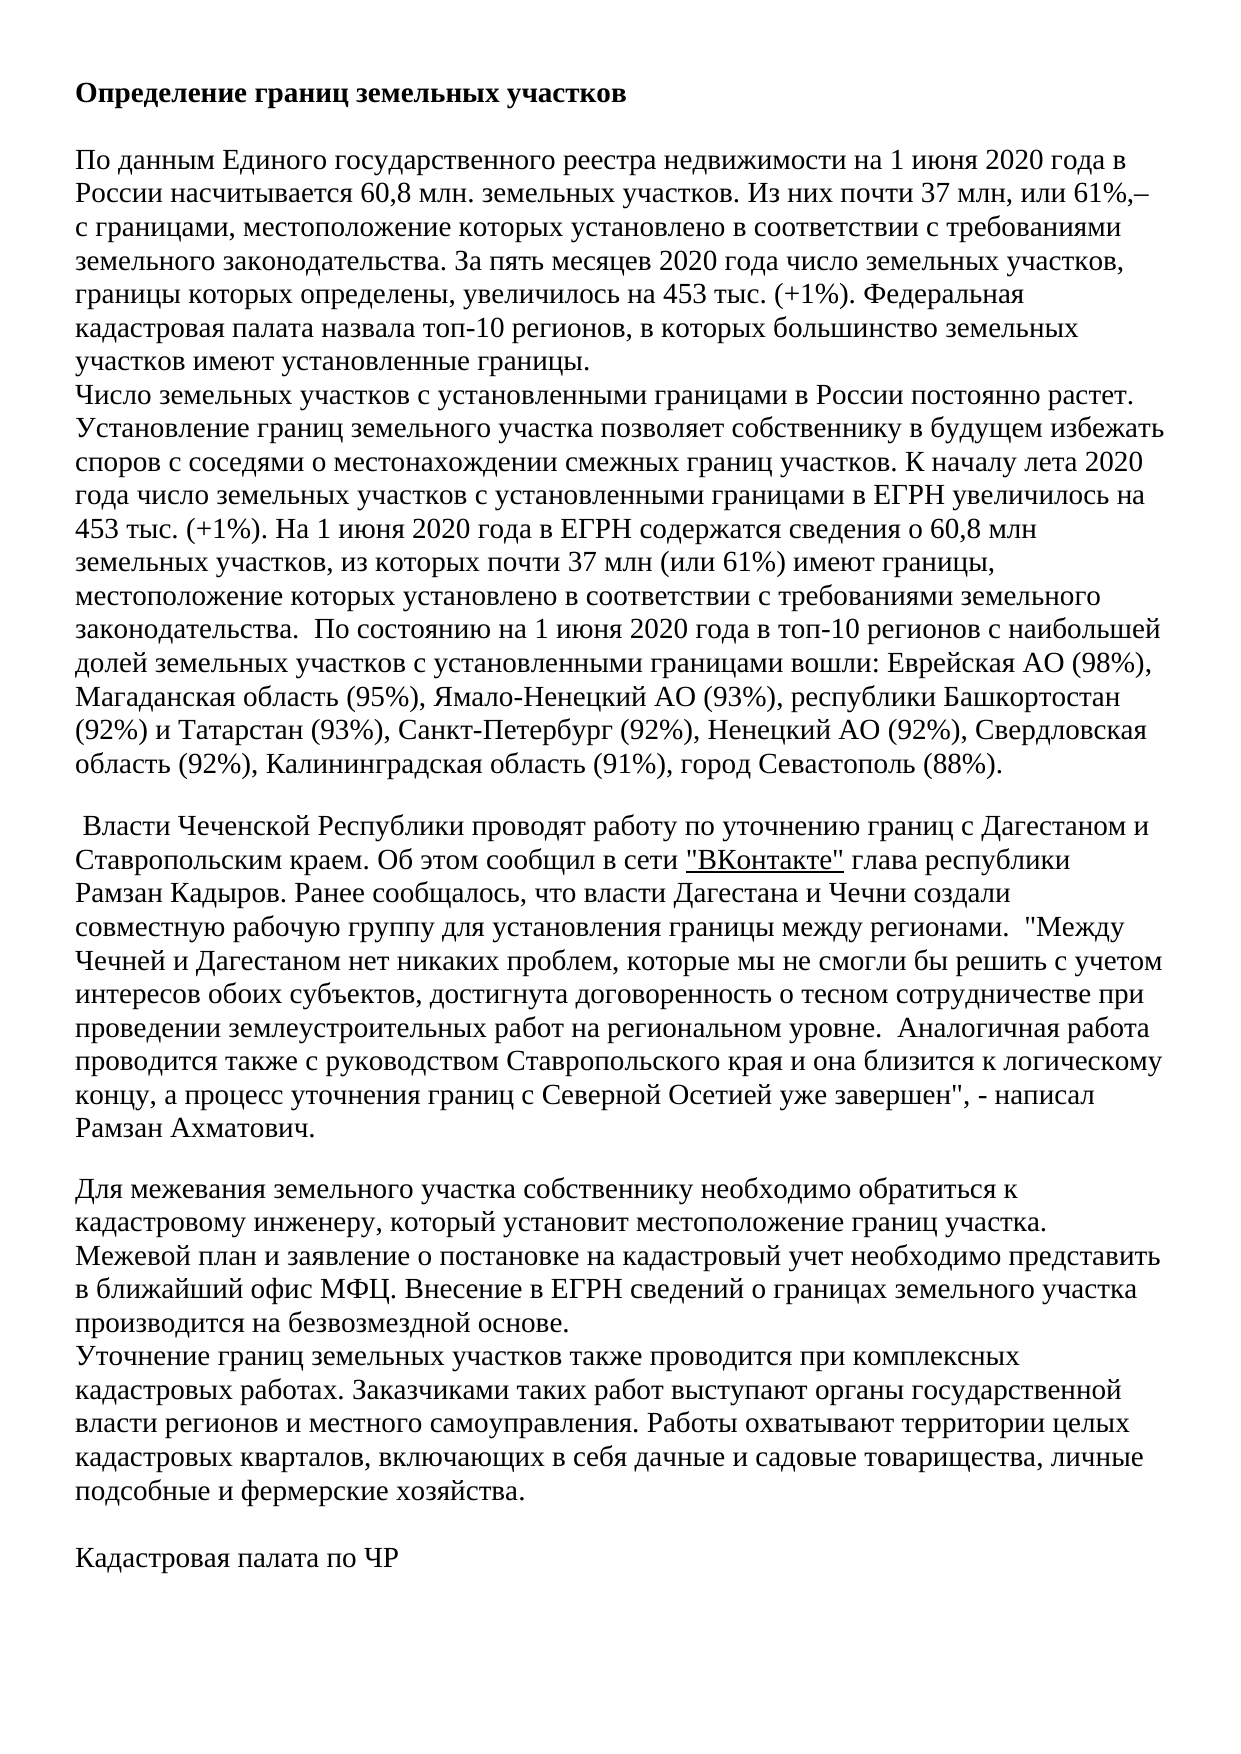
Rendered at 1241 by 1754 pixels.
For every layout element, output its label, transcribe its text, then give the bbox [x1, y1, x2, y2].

text Число земельных участков с установленными границами в России постоянно растет. Установление границ земельного участка позволяет собственнику в будущем избежать споров с соседями о местонахождении смежных границ участков. К началу лета 2020 года число земельных участков с установленными границами в ЕГРН увеличилось на 453 тыс. (+1%). На 1 июня 2020 года в ЕГРН содержатся сведения о 60,8 млн земельных участков, из которых почти 37 млн (или 61%) имеют границы, местоположение которых установлено в соответствии с требованиями земельного законодательства. По состоянию на 1 июня 2020 года в топ-10 регионов с наибольшей долей земельных участков с установленными границами вошли: Еврейская АО (98%), Магаданская область (95%), Ямало-Ненецкий АО (93%), республики Башкортостан (92%) и Татарстан (93%), Санкт-Петербург (92%), Ненецкий АО (92%), Свердловская область (92%), Калининградская область (91%), город Севастополь (88%). [75, 377, 1165, 779]
text Определение границ земельных участков [75, 75, 1165, 108]
text По данным Единого государственного реестра недвижимости на 1 июня 2020 года в России насчитывается 60,8 млн. земельных участков. Из них почти 37 млн, или 61%,– с границами, местоположение которых установлено в соответствии с требованиями земельного законодательства. За пять месяцев 2020 года число земельных участков, границы которых определены, увеличилось на 453 тыс. (+1%). Федеральная кадастровая палата назвала топ-10 регионов, в которых большинство земельных участков имеют установленные границы. [75, 142, 1165, 377]
text Уточнение границ земельных участков также проводится при комплексных кадастровых работах. Заказчиками таких работ выступают органы государственной власти регионов и местного самоуправления. Работы охватывают территории целых кадастровых кварталов, включающих в себя дачные и садовые товарищества, личные подсобные и фермерские хозяйства. [75, 1338, 1165, 1506]
text Власти Чеченской Республики проводят работу по уточнению границ с Дагестаном и Ставропольским краем. Об этом сообщил в сети "ВКонтакте" глава республики Рамзан Кадыров. Ранее сообщалось, что власти Дагестана и Чечни создали совместную рабочую группу для установления границы между регионами. "Между Чечней и Дагестаном нет никаких проблем, которые мы не смогли бы решить с учетом интересов обоих субъектов, достигнута договоренность о тесном сотрудничестве при проведении землеустроительных работ на региональном уровне. Аналогичная работа проводится также с руководством Ставропольского края и она близится к логическому концу, а процесс уточнения границ с Северной Осетией уже завершен", - написал Рамзан Ахматович. [75, 808, 1165, 1144]
text Кадастровая палата по ЧР [75, 1540, 1165, 1573]
text Для межевания земельного участка собственнику необходимо обратиться к кадастровому инженеру, который установит местоположение границ участка. Межевой план и заявление о постановке на кадастровый учет необходимо представить в ближайший офис МФЦ. Внесение в ЕГРН сведений о границах земельного участка производится на безвозмездной основе. [75, 1171, 1165, 1338]
